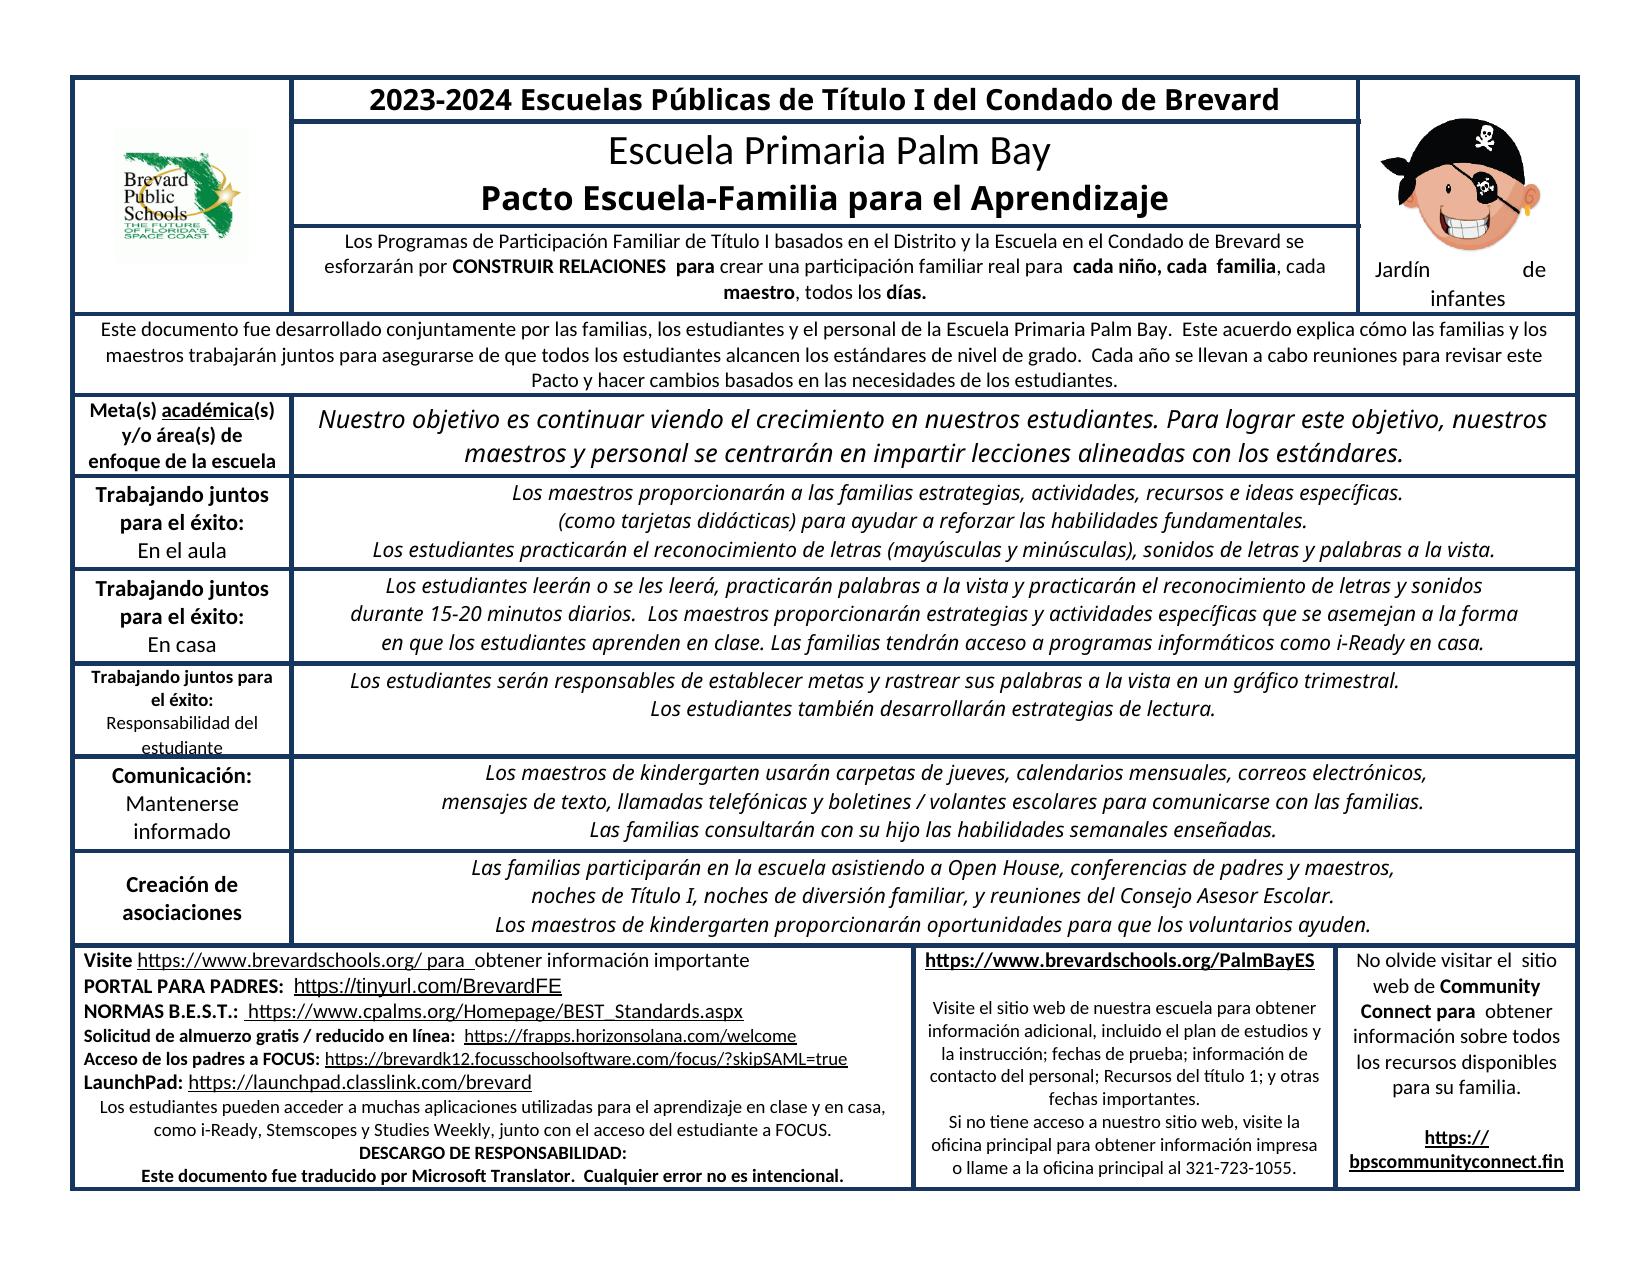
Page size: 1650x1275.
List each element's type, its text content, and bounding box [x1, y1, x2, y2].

table_cell Los maestros de kindergarten usarán carpetas de jueves, calendarios mensuales, correos electrónicos, mensajes de texto, llamadas telefónicas y boletines / volantes escolares para comunicarse con las familias. Las familias consultarán con su hijo las habilidades semanales enseñadas. [294, 751, 1575, 841]
table_cell No olvide visitar el sitio web de Community Connect para obtener información sobre todos los recursos disponibles para su familia. https://bpscommunityconnect.findhelp.com/ [1338, 940, 1575, 1191]
table_header [75, 80, 289, 304]
table_cell Visite https://www.brevardschools.org/ para obtener información importante PORTAL PARA PADRES: https://tinyurl.com/BrevardFE NORMAS B.E.S.T.: https://www.cpalms.org/Homepage/BEST_Standards.aspx Solicitud de almuerzo gratis / reducido en línea: https://frapps.horizonsolana.com/welcome Acceso de los padres a FOCUS: https://brevardk12.focusschoolsoftware.com/focus/?skipSAML=true LaunchPad: https://launchpad.classlink.com/brevard Los estudiantes pueden acceder a muchas aplicaciones utilizadas para el aprendizaje en clase y en casa, como i-Ready, Stemscopes y Studies Weekly, junto con el acceso del estudiante a FOCUS. DESCARGO DE RESPONSABILIDAD: Este documento fue traducido por Microsoft Translator. Cualquier error no es intencional. [75, 940, 911, 1191]
table_cell Comunicación: Mantenerse informado [75, 751, 289, 841]
table_header 2023-2024 Escuelas Públicas de Título I del Condado de Brevard [294, 80, 1356, 119]
table_cell Los estudiantes serán responsables de establecer metas y rastrear sus palabras a la vista en un gráfico trimestral. Los estudiantes también desarrollarán estrategias de lectura. [294, 659, 1575, 747]
table_cell https://www.brevardschools.org/PalmBayES Visite el sitio web de nuestra escuela para obtener información adicional, incluido el plan de estudios y la instrucción; fechas de prueba; información de contacto del personal; Recursos del título 1; y otras fechas importantes. Si no tiene acceso a nuestro sitio web, visite la oficina principal para obtener información impresa o llame a la oficina principal al 321-723-1055. [916, 940, 1333, 1191]
table_cell Las familias participarán en la escuela asistiendo a Open House, conferencias de padres y maestros, noches de Título I, noches de diversión familiar, y reuniones del Consejo Asesor Escolar. Los maestros de kindergarten proporcionarán oportunidades para que los voluntarios ayuden. [294, 846, 1575, 936]
table_cell Los maestros proporcionarán a las familias estrategias, actividades, recursos e ideas específicas. (como tarjetas didácticas) para ayudar a reforzar las habilidades fundamentales. Los estudiantes practicarán el reconocimiento de letras (mayúsculas y minúsculas), sonidos de letras y palabras a la vista. [294, 471, 1575, 559]
table_cell Trabajando juntos para el éxito: Responsabilidad del estudiante [75, 659, 289, 747]
table_cell Escuela Primaria Palm Bay Pacto Escuela-Familia para el Aprendizaje [294, 124, 1356, 223]
table_header Jardín de infantes [1360, 80, 1575, 304]
table_cell Este documento fue desarrollado conjuntamente por las familias, los estudiantes y el personal de la Escuela Primaria Palm Bay. Este acuerdo explica cómo las familias y los maestros trabajarán juntos para asegurarse de que todos los estudiantes alcancen los estándares de nivel de grado. Cada año se llevan a cabo reuniones para revisar este Pacto y hacer cambios basados en las necesidades de los estudiantes. [75, 309, 1575, 385]
table_cell Trabajando juntos para el éxito: En el aula [75, 471, 289, 559]
table_cell Creación de asociaciones [75, 846, 289, 936]
table_cell Meta(s) académica(s) y/o área(s) de enfoque de la escuela [75, 390, 289, 466]
table_cell Trabajando juntos para el éxito: En casa [75, 564, 289, 654]
picture [115, 125, 249, 259]
table_cell Los estudiantes leerán o se les leerá, practicarán palabras a la vista y practicarán el reconocimiento de letras y sonidos durante 15-20 minutos diarios. Los maestros proporcionarán estrategias y actividades específicas que se asemejan a la forma en que los estudiantes aprenden en clase. Las familias tendrán acceso a programas informáticos como i-Ready en casa. [294, 564, 1575, 654]
table_cell Nuestro objetivo es continuar viendo el crecimiento en nuestros estudiantes. Para lograr este objetivo, nuestros maestros y personal se centrarán en impartir lecciones alineadas con los estándares. [294, 390, 1575, 466]
picture [1375, 111, 1542, 255]
table_cell Los Programas de Participación Familiar de Título I basados en el Distrito y la Escuela en el Condado de Brevard se esforzarán por CONSTRUIR RELACIONES para crear una participación familiar real para cada niño, cada familia, cada maestro, todos los días. [294, 228, 1356, 304]
